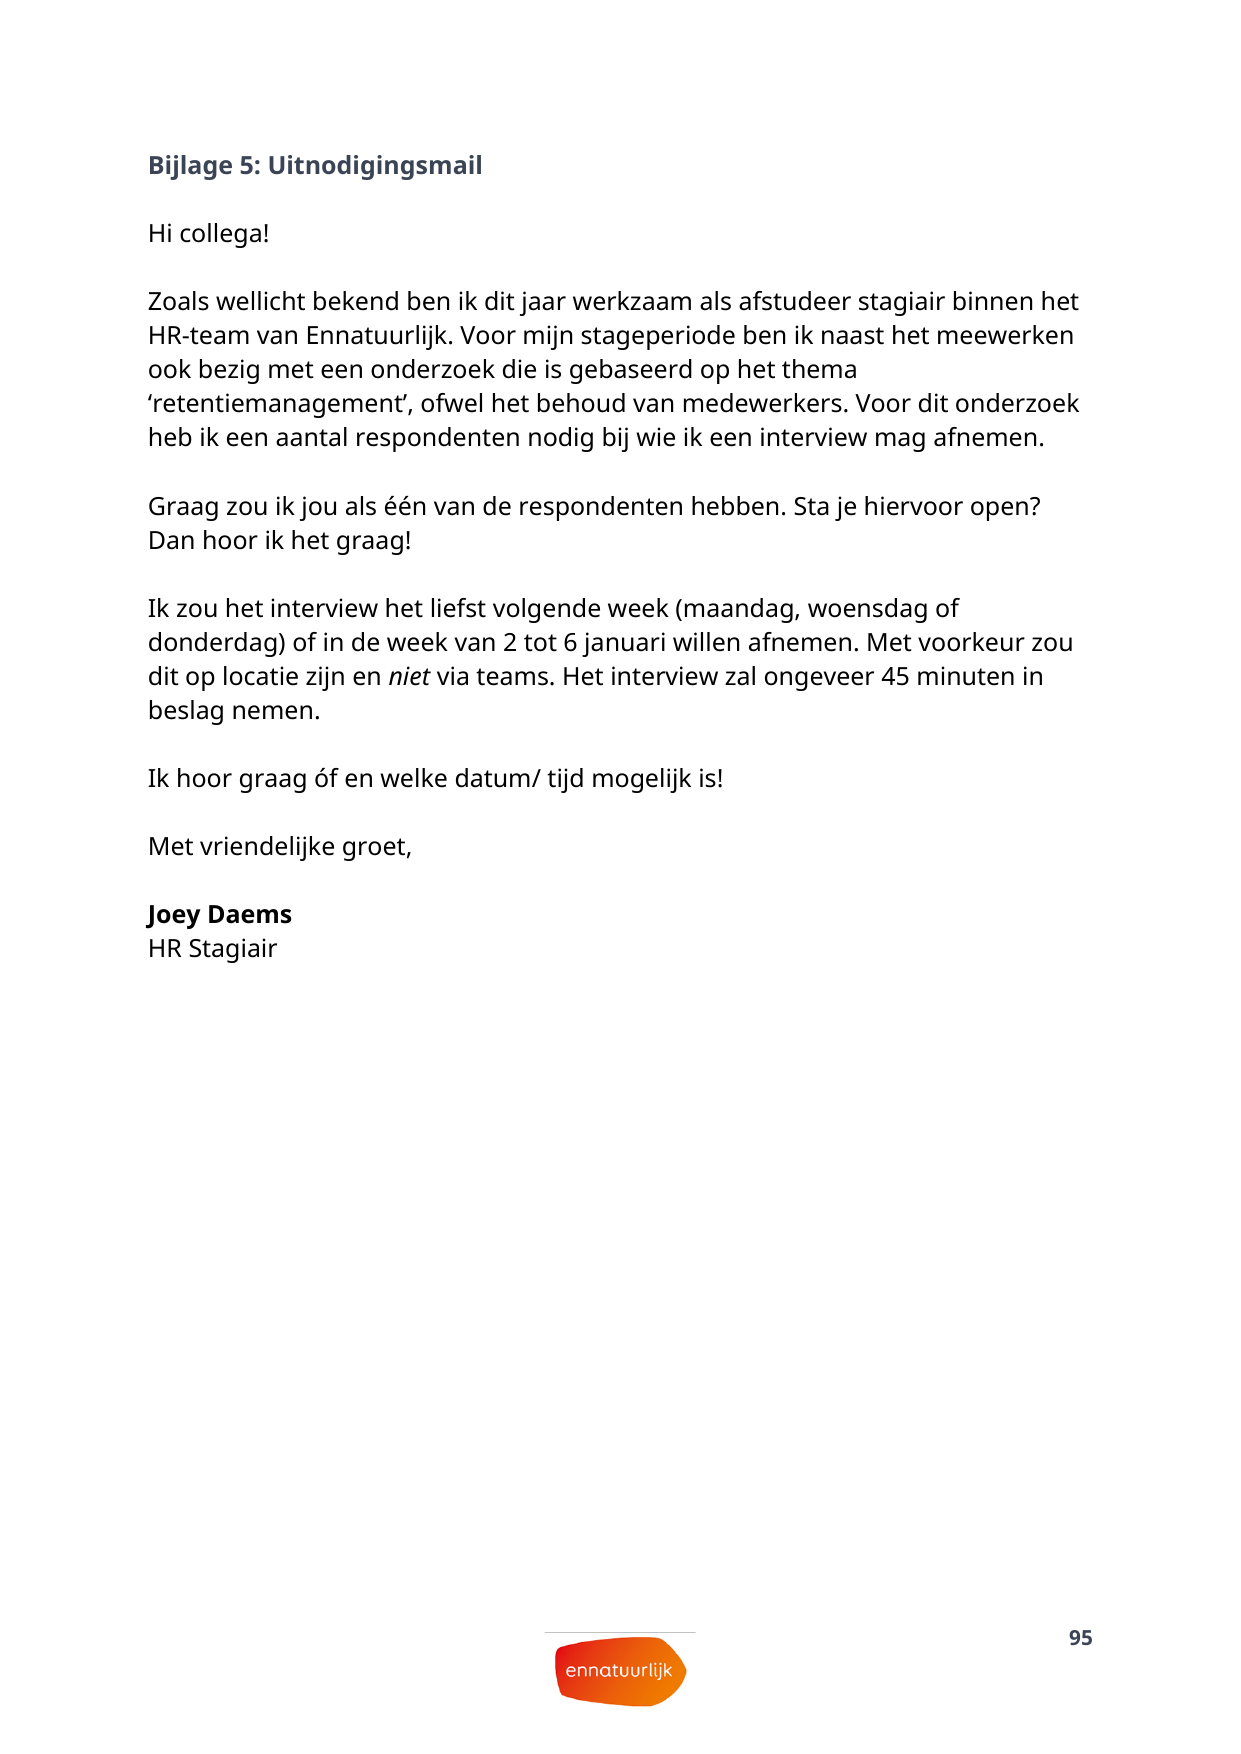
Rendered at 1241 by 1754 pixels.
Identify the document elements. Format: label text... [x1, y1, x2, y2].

text Ik zou het interview het liefst volgende week (maandag, woensdag of donderdag) of in de week van 2 tot 6 januari willen afnemen. Met voorkeur zou dit op locatie zijn en niet via teams. Het interview zal ongeveer 45 minuten in beslag nemen. [148, 590, 1093, 727]
subtitle Bijlage 5: Uitnodigingsmail [148, 148, 1093, 182]
picture [544, 1595, 696, 1747]
text Hi collega! [148, 216, 1093, 250]
text Zoals wellicht bekend ben ik dit jaar werkzaam als afstudeer stagiair binnen het HR-team van Ennatuurlijk. Voor mijn stageperiode ben ik naast het meewerken ook bezig met een onderzoek die is gebaseerd op het thema ‘retentiemanagement’, ofwel het behoud van medewerkers. Voor dit onderzoek heb ik een aantal respondenten nodig bij wie ik een interview mag afnemen. [148, 284, 1093, 454]
text Met vriendelijke groet, [148, 829, 1093, 863]
text Ik hoor graag óf en welke datum/ tijd mogelijk is! [148, 761, 1093, 795]
text Graag zou ik jou als één van de respondenten hebben. Sta je hiervoor open? Dan hoor ik het graag! [148, 488, 1093, 556]
text Joey Daems [148, 897, 1093, 931]
text HR Stagiair [148, 931, 1093, 965]
